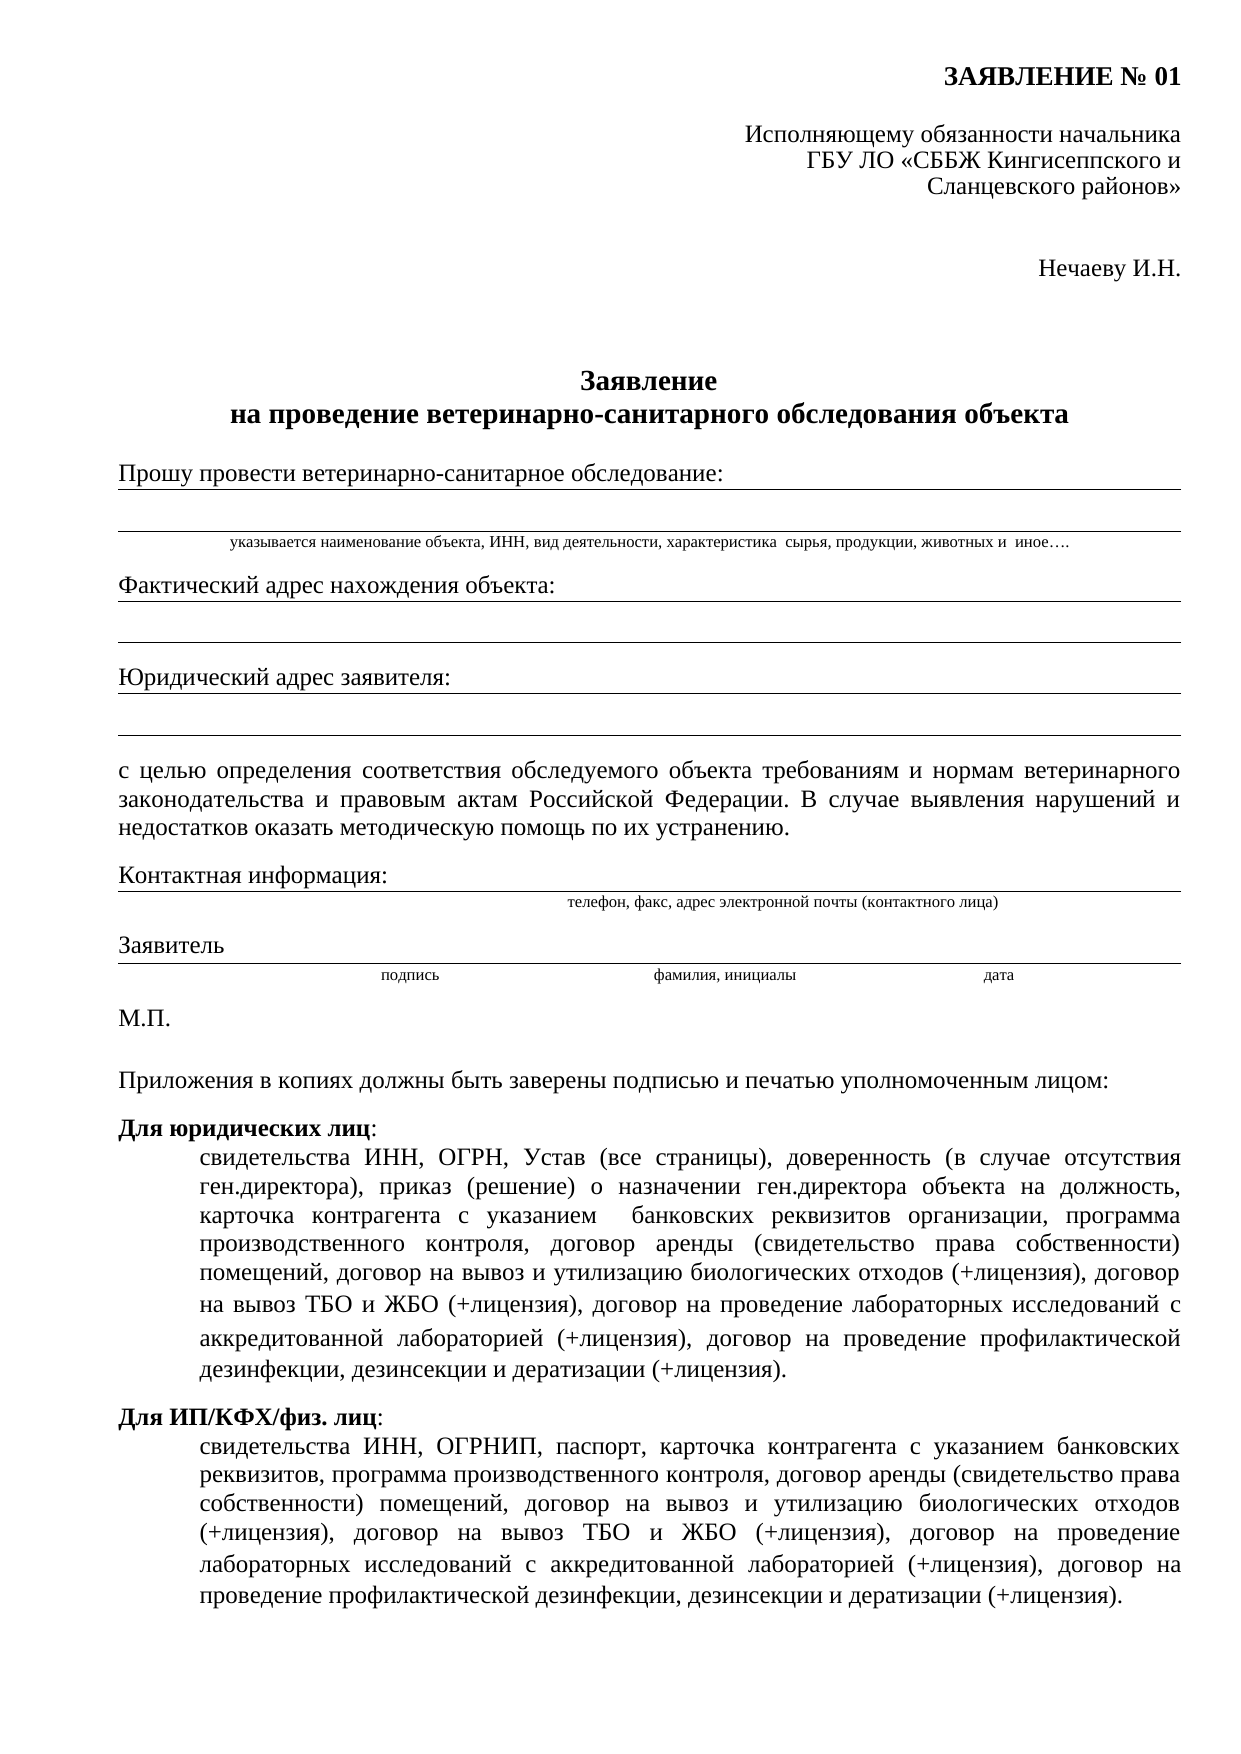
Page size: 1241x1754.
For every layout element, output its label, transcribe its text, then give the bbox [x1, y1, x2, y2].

text ЗАЯВЛЕНИЕ № 01 [589, 59, 1181, 93]
text Прошу провести ветеринарно-санитарное обследование: [118, 458, 1181, 489]
list свидетельства ИНН, ОГРН, Устав (все страницы), доверенность (в случае отсутствия ген.директора), приказ (решение) о назначении ген.директора объекта на должность, карточка контрагента с указанием банковских реквизитов организации, программа производственного контроля, договор аренды (свидетельство права собственности) помещений, договор на вывоз и утилизацию биологических отходов (+лицензия), договор на вывоз ТБО и ЖБО (+лицензия), договор на проведение лабораторных исследований с аккредитованной лабораторией (+лицензия), договор на проведение профилактической дезинфекции, дезинсекции и дератизации (+лицензия). [199, 1142, 1181, 1383]
text Фактический адрес нахождения объекта: [118, 570, 1181, 601]
text телефон, факс, адрес электронной почты (контактного лица) [118, 892, 1181, 911]
text Заявитель [118, 931, 1181, 963]
text Исполняющему обязанности начальника ГБУ ЛО «СББЖ Кингисеппского и Сланцевского районов» [738, 121, 1181, 199]
text Для ИП/КФХ/физ. лиц: [118, 1402, 1181, 1431]
text Приложения в копиях должны быть заверены подписью и печатью уполномоченным лицом: [118, 1066, 1181, 1094]
text подпись фамилия, инициалы дата [118, 964, 1181, 984]
text Нечаеву И.Н. [738, 256, 1181, 282]
text Юридический адрес заявителя: [118, 662, 1181, 693]
text на проведение ветеринарно-санитарного обследования объекта [118, 396, 1181, 429]
text М.П. [118, 1003, 1181, 1032]
text Контактная информация: [118, 860, 1181, 891]
text указывается наименование объекта, ИНН, вид деятельности, характеристика сырья, продукции, животных и иное…. [118, 532, 1181, 551]
text с целью определения соответствия обследуемого объекта требованиям и нормам ветеринарного законодательства и правовым актам Российской Федерации. В случае выявления нарушений и недостатков оказать методическую помощь по их устранению. [118, 755, 1181, 841]
text Заявление [118, 367, 1179, 396]
text Для юридических лиц: [118, 1113, 1181, 1142]
list свидетельства ИНН, ОГРНИП, паспорт, карточка контрагента с указанием банковских реквизитов, программа производственного контроля, договор аренды (свидетельство права собственности) помещений, договор на вывоз и утилизацию биологических отходов (+лицензия), договор на вывоз ТБО и ЖБО (+лицензия), договор на проведение лабораторных исследований с аккредитованной лабораторией (+лицензия), договор на проведение профилактической дезинфекции, дезинсекции и дератизации (+лицензия). [199, 1431, 1181, 1609]
